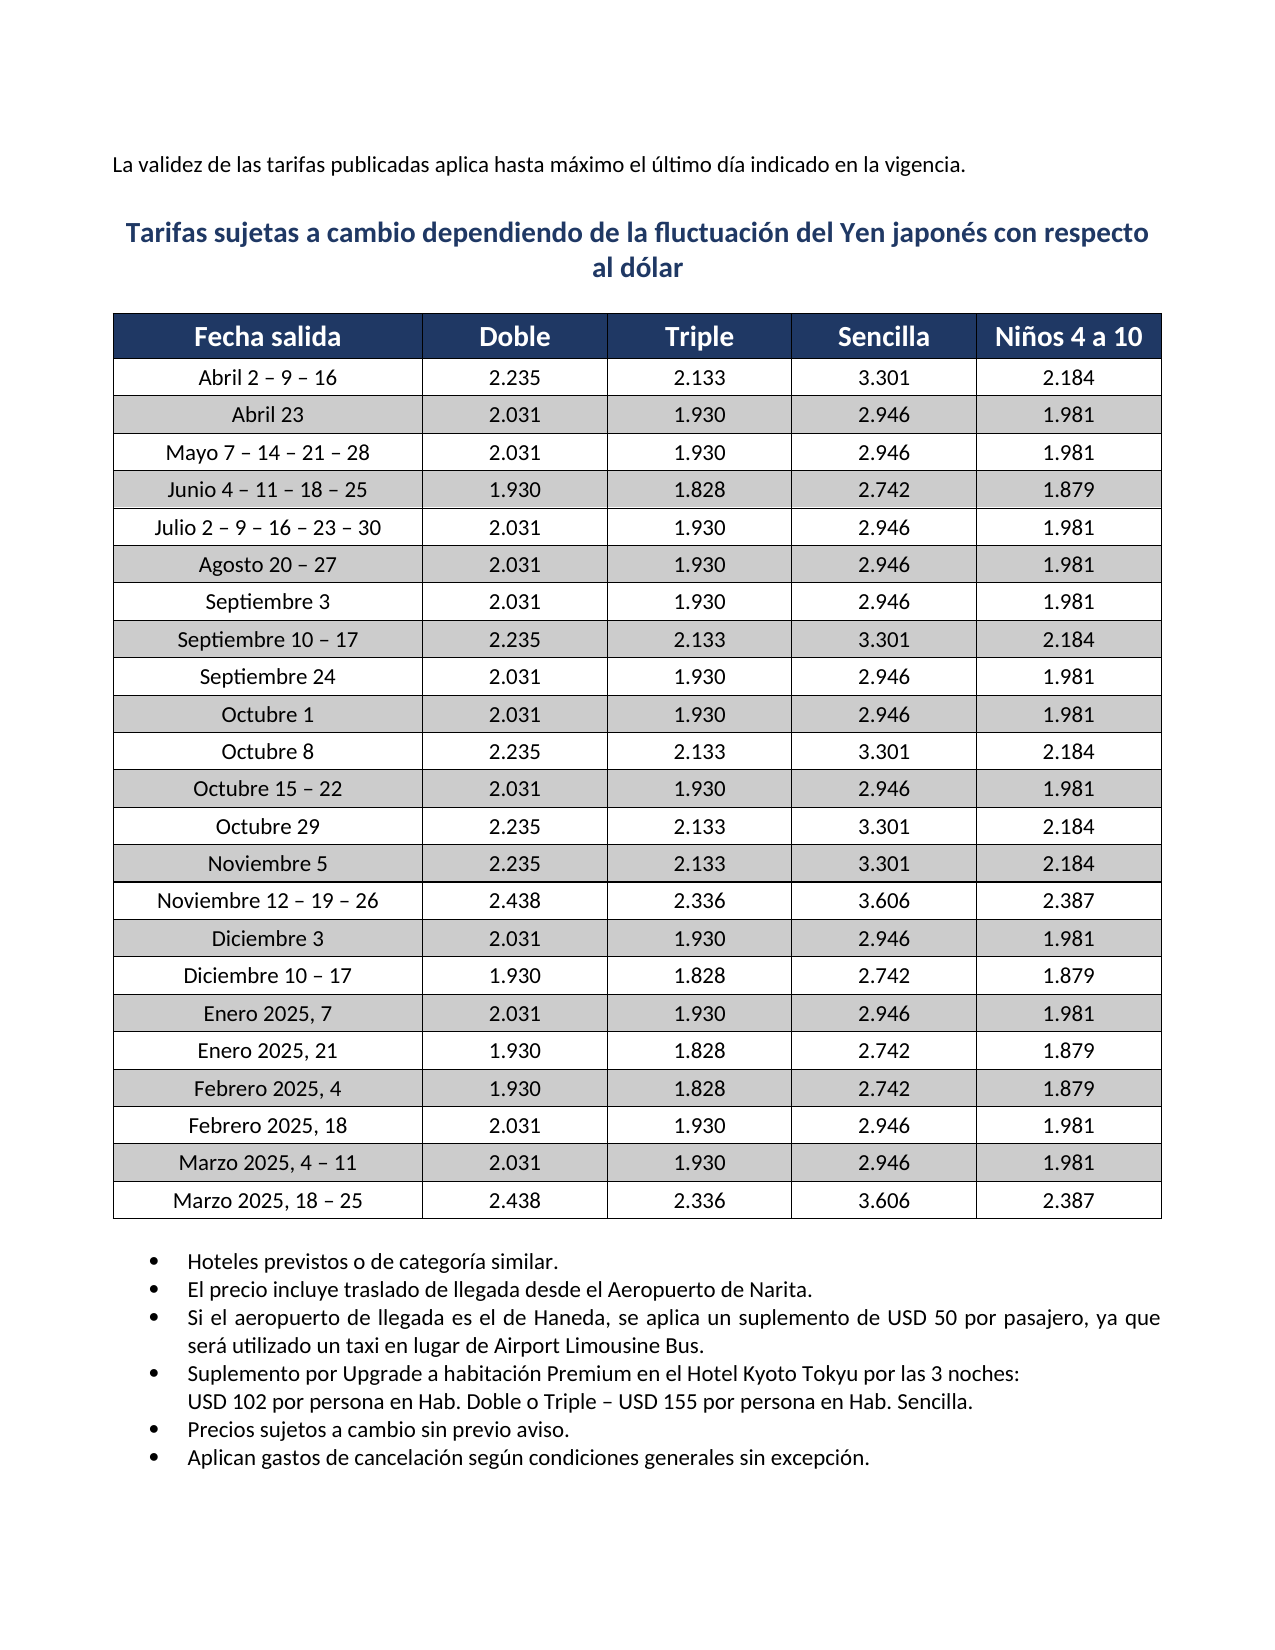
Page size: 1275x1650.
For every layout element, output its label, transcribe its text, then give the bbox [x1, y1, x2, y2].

table_cell Octubre 8 [114, 733, 422, 769]
table_cell 1.981 [977, 583, 1161, 620]
table_cell 2.336 [608, 1182, 791, 1218]
table_cell 3.301 [792, 621, 976, 657]
table_cell 1.930 [608, 396, 791, 433]
table_cell 2.031 [423, 396, 607, 433]
table_cell 1.930 [608, 509, 791, 545]
table_cell 1.981 [977, 995, 1161, 1031]
table_cell Septiembre 3 [114, 583, 422, 620]
table_cell 2.031 [423, 770, 607, 807]
table_cell 2.742 [792, 1070, 976, 1106]
table_cell Marzo 2025, 4 – 11 [114, 1144, 422, 1181]
table_cell 2.133 [608, 621, 791, 657]
table_cell 1.930 [608, 546, 791, 582]
table_cell 2.184 [977, 359, 1161, 395]
table_cell Febrero 2025, 4 [114, 1070, 422, 1106]
table_cell 2.946 [792, 995, 976, 1031]
table_cell 2.235 [423, 359, 607, 395]
table_cell 2.946 [792, 1144, 976, 1181]
table_cell 1.981 [977, 920, 1161, 956]
table_cell 1.981 [977, 546, 1161, 582]
table_cell 3.606 [792, 1182, 976, 1218]
table_cell 1.879 [977, 957, 1161, 994]
table_cell 1.981 [977, 509, 1161, 545]
table_header Niños 4 a 10 [977, 314, 1161, 358]
table_cell 2.387 [977, 1182, 1161, 1218]
table_cell Noviembre 12 – 19 – 26 [114, 883, 422, 919]
table_cell 1.930 [608, 583, 791, 620]
text Tarifas sujetas a cambio dependiendo de la fluctuación del Yen japonés con respecto al dólar [112, 214, 1162, 285]
table_header Triple [608, 314, 791, 358]
table_cell 1.930 [608, 770, 791, 807]
table_cell Octubre 1 [114, 696, 422, 732]
table_cell Abril 2 – 9 – 16 [114, 359, 422, 395]
table_cell 2.031 [423, 546, 607, 582]
table_cell Diciembre 10 – 17 [114, 957, 422, 994]
table_cell 3.301 [792, 359, 976, 395]
table_cell 2.946 [792, 658, 976, 694]
table_cell 1.981 [977, 434, 1161, 470]
table_cell 1.879 [977, 471, 1161, 507]
text USD 102 por persona en Hab. Doble o Triple – USD 155 por persona en Hab. Sencilla. [187, 1387, 1162, 1415]
table_cell 2.946 [792, 1107, 976, 1143]
table_header Fecha salida [114, 314, 422, 358]
table_cell Enero 2025, 7 [114, 995, 422, 1031]
table_cell Diciembre 3 [114, 920, 422, 956]
table_cell 2.946 [792, 770, 976, 807]
table_cell 2.438 [423, 1182, 607, 1218]
table_header Sencilla [792, 314, 976, 358]
table_cell 1.879 [977, 1070, 1161, 1106]
table_cell 2.184 [977, 845, 1161, 881]
table_cell 2.031 [423, 583, 607, 620]
table_cell 1.828 [608, 1070, 791, 1106]
table_cell 2.946 [792, 546, 976, 582]
table_cell 2.235 [423, 733, 607, 769]
table_cell 3.606 [792, 883, 976, 919]
table_cell 2.235 [423, 808, 607, 844]
table_cell 1.981 [977, 1144, 1161, 1181]
table_cell 3.301 [792, 808, 976, 844]
table_cell 1.930 [608, 658, 791, 694]
table_cell 2.946 [792, 509, 976, 545]
table_cell 2.946 [792, 920, 976, 956]
table_cell 2.031 [423, 1107, 607, 1143]
table_cell Julio 2 – 9 – 16 – 23 – 30 [114, 509, 422, 545]
table_cell 2.946 [792, 583, 976, 620]
list Suplemento por Upgrade a habitación Premium en el Hotel Kyoto Tokyu por las 3 noches: [150, 1359, 1162, 1387]
table_cell 2.184 [977, 733, 1161, 769]
table_cell 2.031 [423, 509, 607, 545]
table_cell Noviembre 5 [114, 845, 422, 881]
table_cell 2.946 [792, 434, 976, 470]
table_cell 1.930 [608, 995, 791, 1031]
text La validez de las tarifas publicadas aplica hasta máximo el último día indicado en la vigencia. [112, 150, 1162, 178]
table_cell 2.336 [608, 883, 791, 919]
table_cell 2.133 [608, 359, 791, 395]
table_cell Septiembre 10 – 17 [114, 621, 422, 657]
table_cell 2.946 [792, 696, 976, 732]
list El precio incluye traslado de llegada desde el Aeropuerto de Narita. [150, 1275, 1162, 1303]
table_cell Mayo 7 – 14 – 21 – 28 [114, 434, 422, 470]
table_cell 1.879 [977, 1032, 1161, 1068]
table_cell 1.981 [977, 658, 1161, 694]
table_cell 2.438 [423, 883, 607, 919]
table_cell 1.930 [608, 434, 791, 470]
table_cell 2.235 [423, 845, 607, 881]
table_cell Marzo 2025, 18 – 25 [114, 1182, 422, 1218]
table_cell 2.031 [423, 995, 607, 1031]
table_cell 2.133 [608, 733, 791, 769]
table_cell Abril 23 [114, 396, 422, 433]
table_cell 2.031 [423, 920, 607, 956]
table_cell 2.742 [792, 957, 976, 994]
table_cell 2.742 [792, 471, 976, 507]
table_cell Octubre 15 – 22 [114, 770, 422, 807]
table_cell 1.828 [608, 1032, 791, 1068]
table_cell 2.031 [423, 696, 607, 732]
table_cell 2.031 [423, 1144, 607, 1181]
table_cell 1.930 [608, 696, 791, 732]
table_cell 2.235 [423, 621, 607, 657]
table_cell 2.133 [608, 808, 791, 844]
table_cell Enero 2025, 21 [114, 1032, 422, 1068]
table_cell 1.930 [423, 1032, 607, 1068]
table_cell 2.742 [792, 1032, 976, 1068]
table_cell 1.828 [608, 957, 791, 994]
table_cell 2.387 [977, 883, 1161, 919]
table_cell 2.184 [977, 621, 1161, 657]
table_cell 1.930 [423, 471, 607, 507]
table_cell 1.930 [608, 1107, 791, 1143]
table_cell 2.031 [423, 434, 607, 470]
table_cell 1.930 [608, 1144, 791, 1181]
table_cell Febrero 2025, 18 [114, 1107, 422, 1143]
table_cell 1.930 [423, 957, 607, 994]
table_cell 2.946 [792, 396, 976, 433]
table_cell 1.828 [608, 471, 791, 507]
table_cell 3.301 [792, 733, 976, 769]
table_cell 1.930 [608, 920, 791, 956]
table_cell 1.981 [977, 770, 1161, 807]
table_cell 2.031 [423, 658, 607, 694]
list Precios sujetos a cambio sin previo aviso. [150, 1415, 1162, 1443]
table_cell 1.930 [423, 1070, 607, 1106]
table_cell Octubre 29 [114, 808, 422, 844]
table_cell Septiembre 24 [114, 658, 422, 694]
list Aplican gastos de cancelación según condiciones generales sin excepción. [150, 1443, 1162, 1471]
table_header Doble [423, 314, 607, 358]
table_cell 1.981 [977, 396, 1161, 433]
list Si el aeropuerto de llegada es el de Haneda, se aplica un suplemento de USD 50 por pasajero, ya que será utilizado un taxi en lugar de Airport Limousine Bus. [150, 1303, 1162, 1359]
table_cell 1.981 [977, 1107, 1161, 1143]
list Hoteles previstos o de categoría similar. [150, 1247, 1162, 1275]
table_cell Junio 4 – 11 – 18 – 25 [114, 471, 422, 507]
table_cell 2.133 [608, 845, 791, 881]
table_cell Agosto 20 – 27 [114, 546, 422, 582]
table_cell 2.184 [977, 808, 1161, 844]
table_cell 3.301 [792, 845, 976, 881]
table_cell 1.981 [977, 696, 1161, 732]
